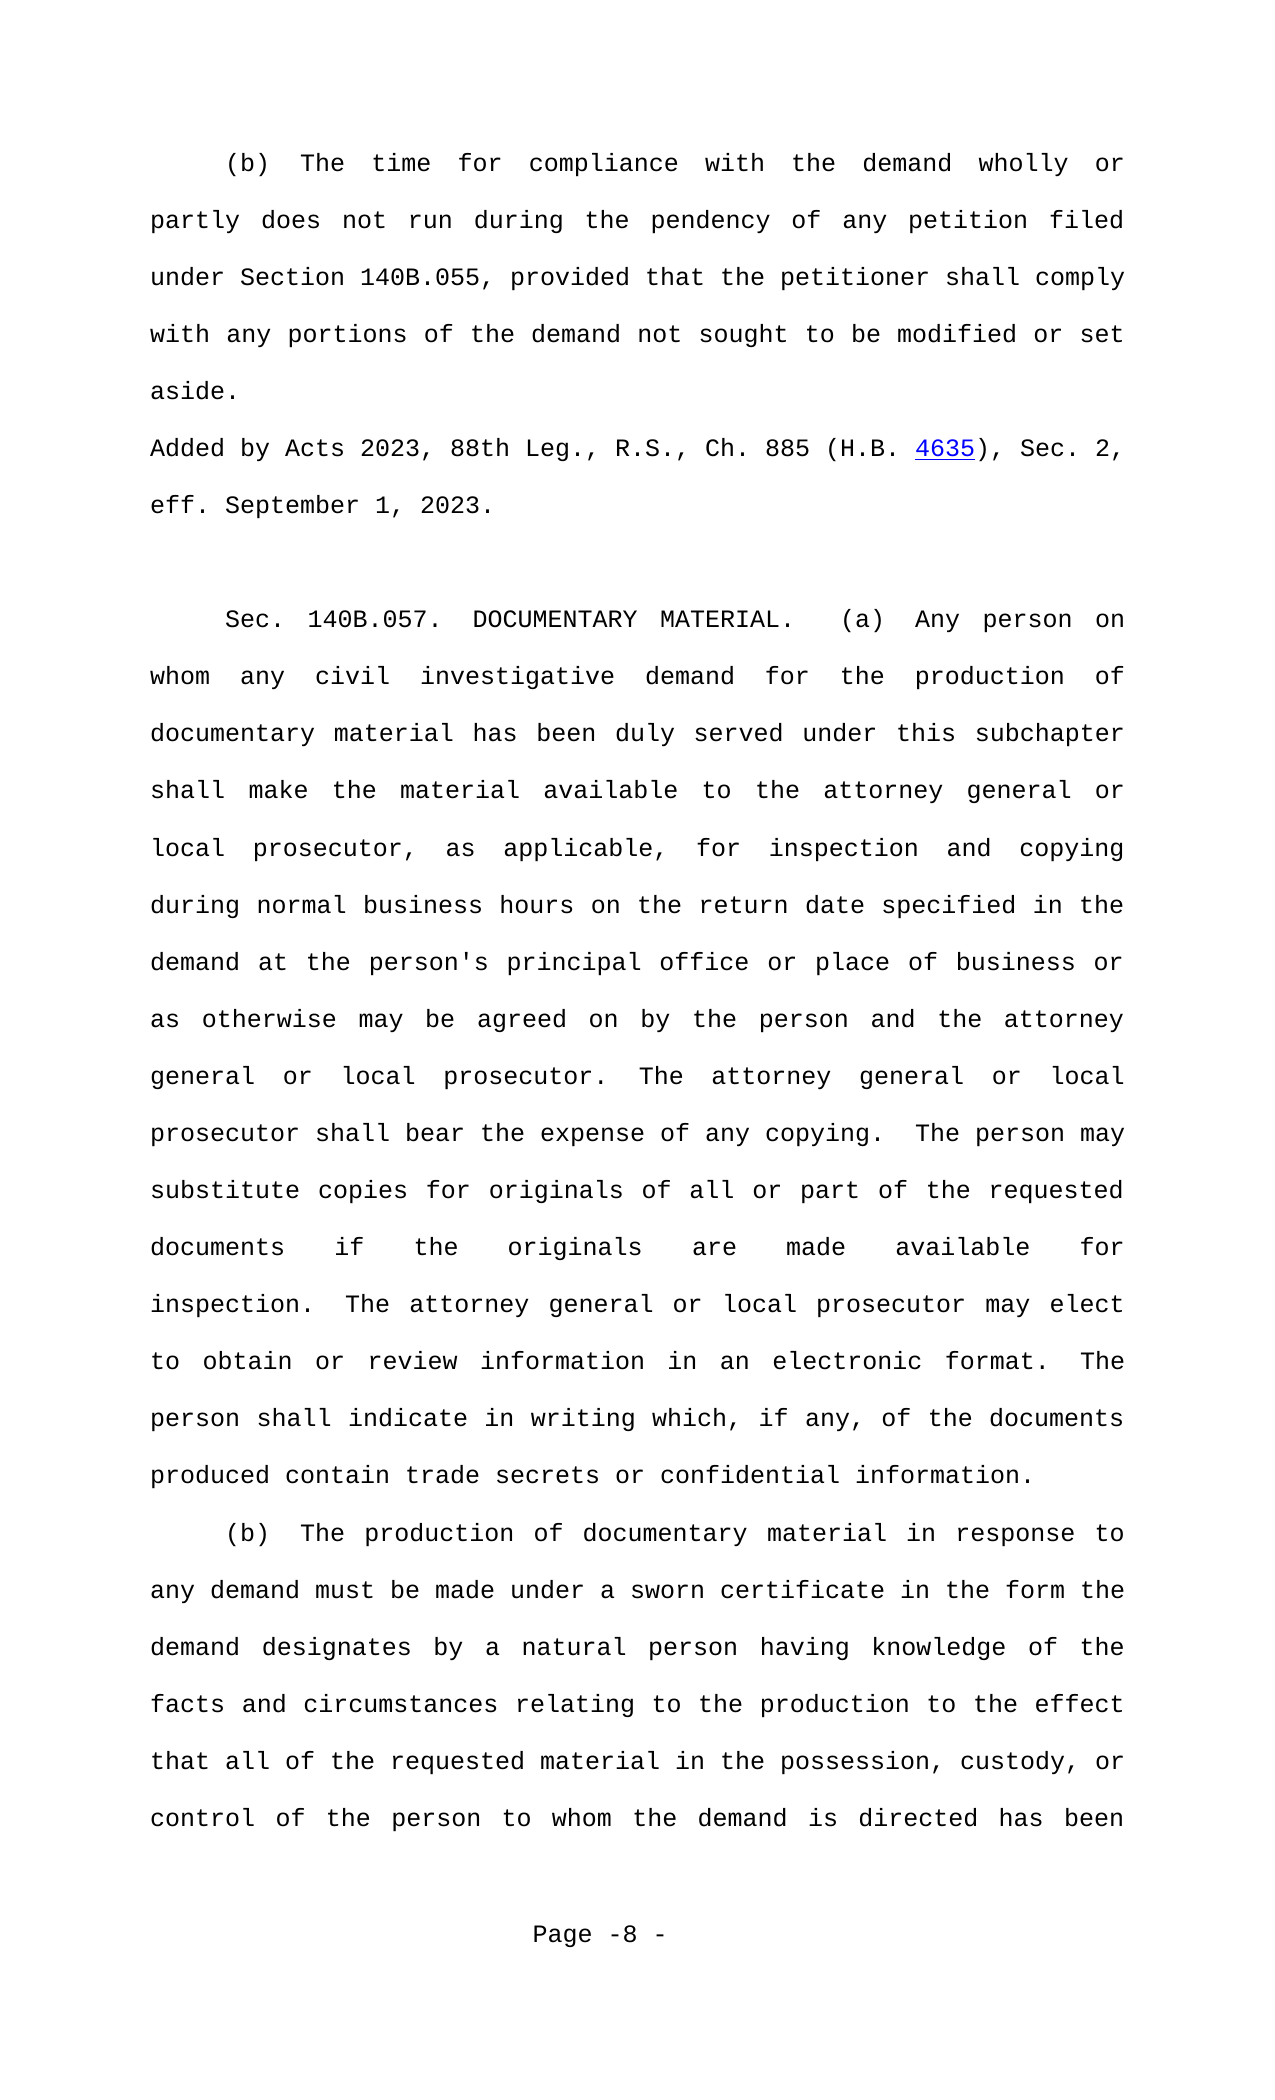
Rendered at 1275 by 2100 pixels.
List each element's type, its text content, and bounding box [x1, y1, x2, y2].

text (b) The time for compliance with the demand wholly or partly does not run during the pendency of any petition filed under Section 140B.055, provided that the petitioner shall comply with any portions of the demand not sought to be modified or set aside. [150, 150, 1125, 407]
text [150, 1520, 1125, 1834]
text Sec. 140B.057. DOCUMENTARY MATERIAL. (a) Any person on whom any civil investigative demand for the production of documentary material has been duly served under this subchapter shall make the material available to the attorney general or local prosecutor, as applicable, for inspection and copying during normal business hours on the return date specified in the demand at the person's principal office or place of business or as otherwise may be agreed on by the person and the attorney general or local prosecutor. The attorney general or local prosecutor shall bear the expense of any copying. The person may substitute copies for originals of all or part of the requested documents if the originals are made available for inspection. The attorney general or local prosecutor may elect to obtain or review information in an electronic format. The person shall indicate in writing which, if any, of the documents produced contain trade secrets or confidential information. [150, 607, 1125, 1491]
text Added by Acts 2023, 88th Leg., R.S., Ch. 885 (H.B. 4635), Sec. 2, eff. September 1, 2023. [150, 435, 1125, 521]
